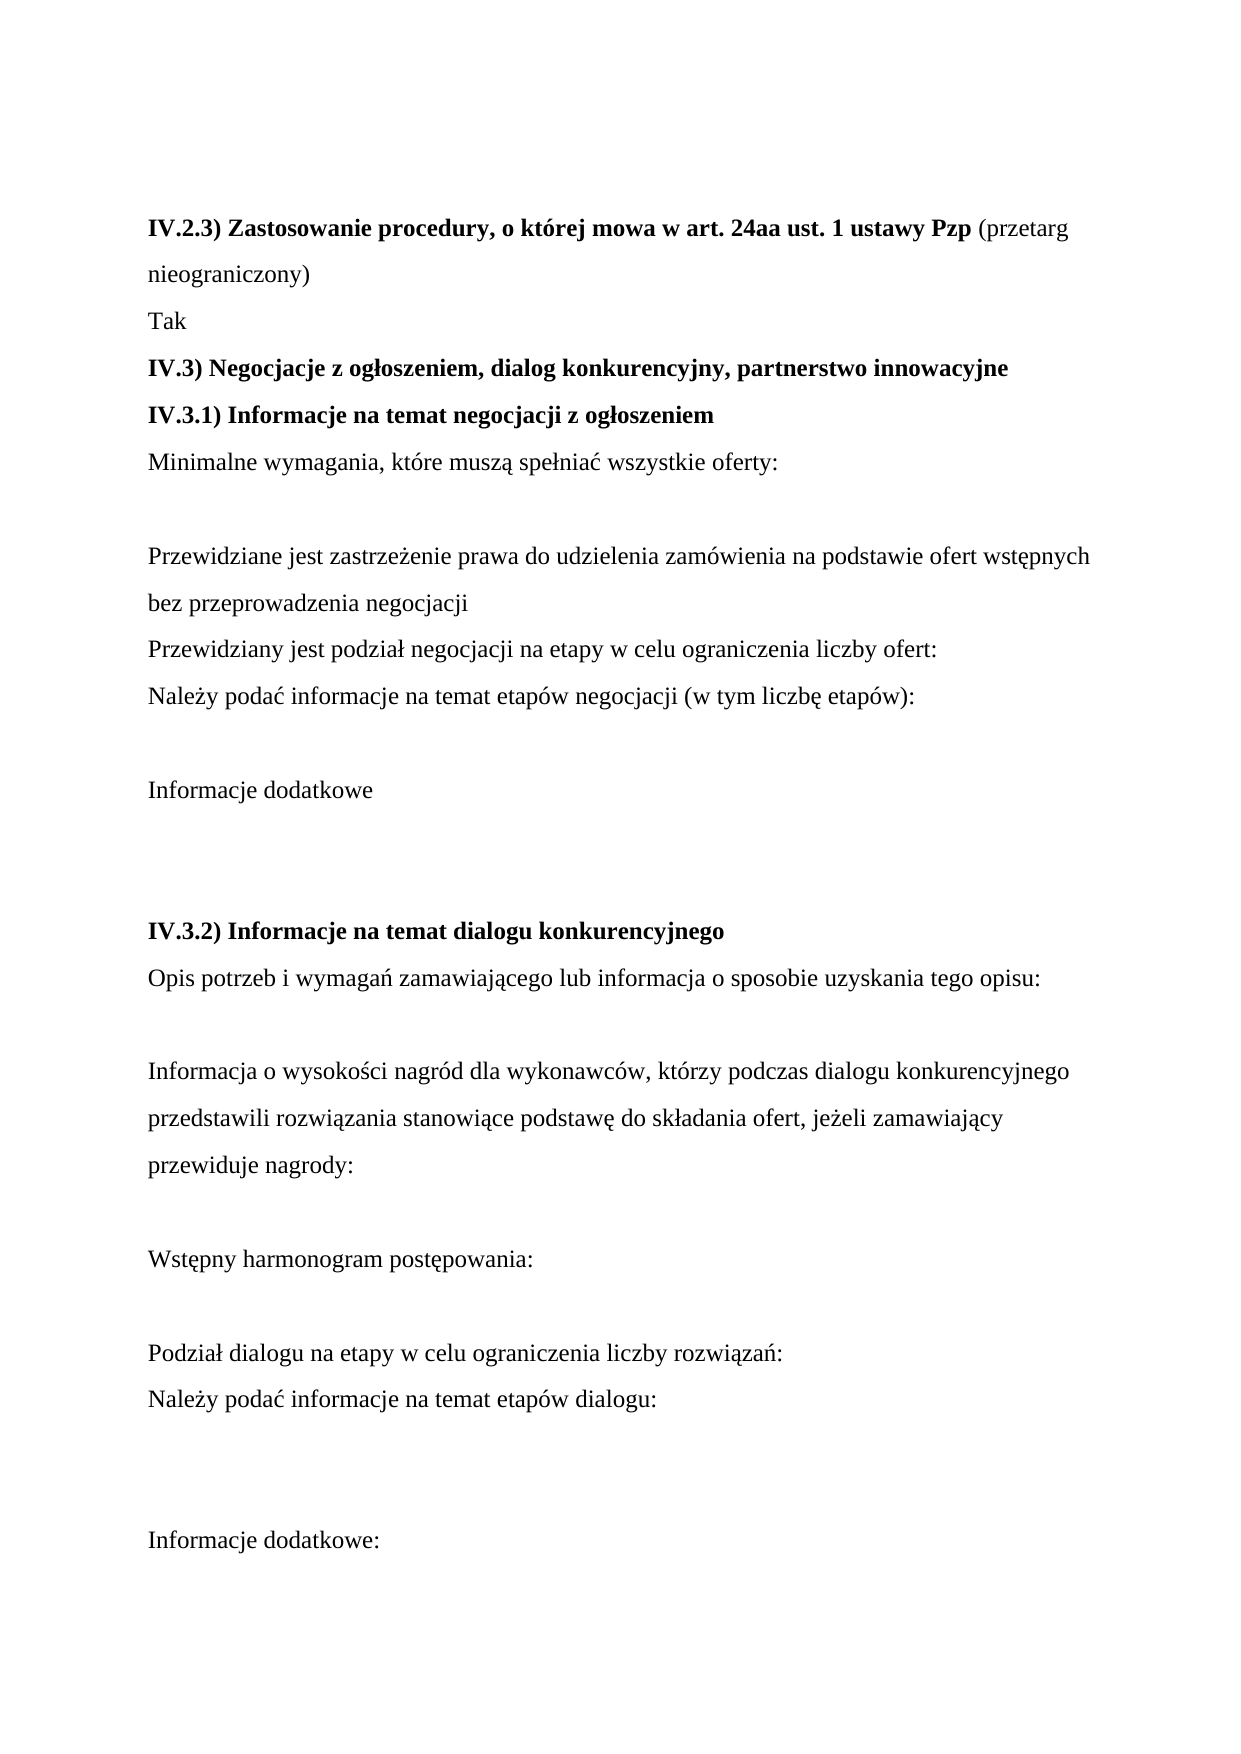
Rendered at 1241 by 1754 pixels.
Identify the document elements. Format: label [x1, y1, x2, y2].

text [148, 148, 1093, 1601]
